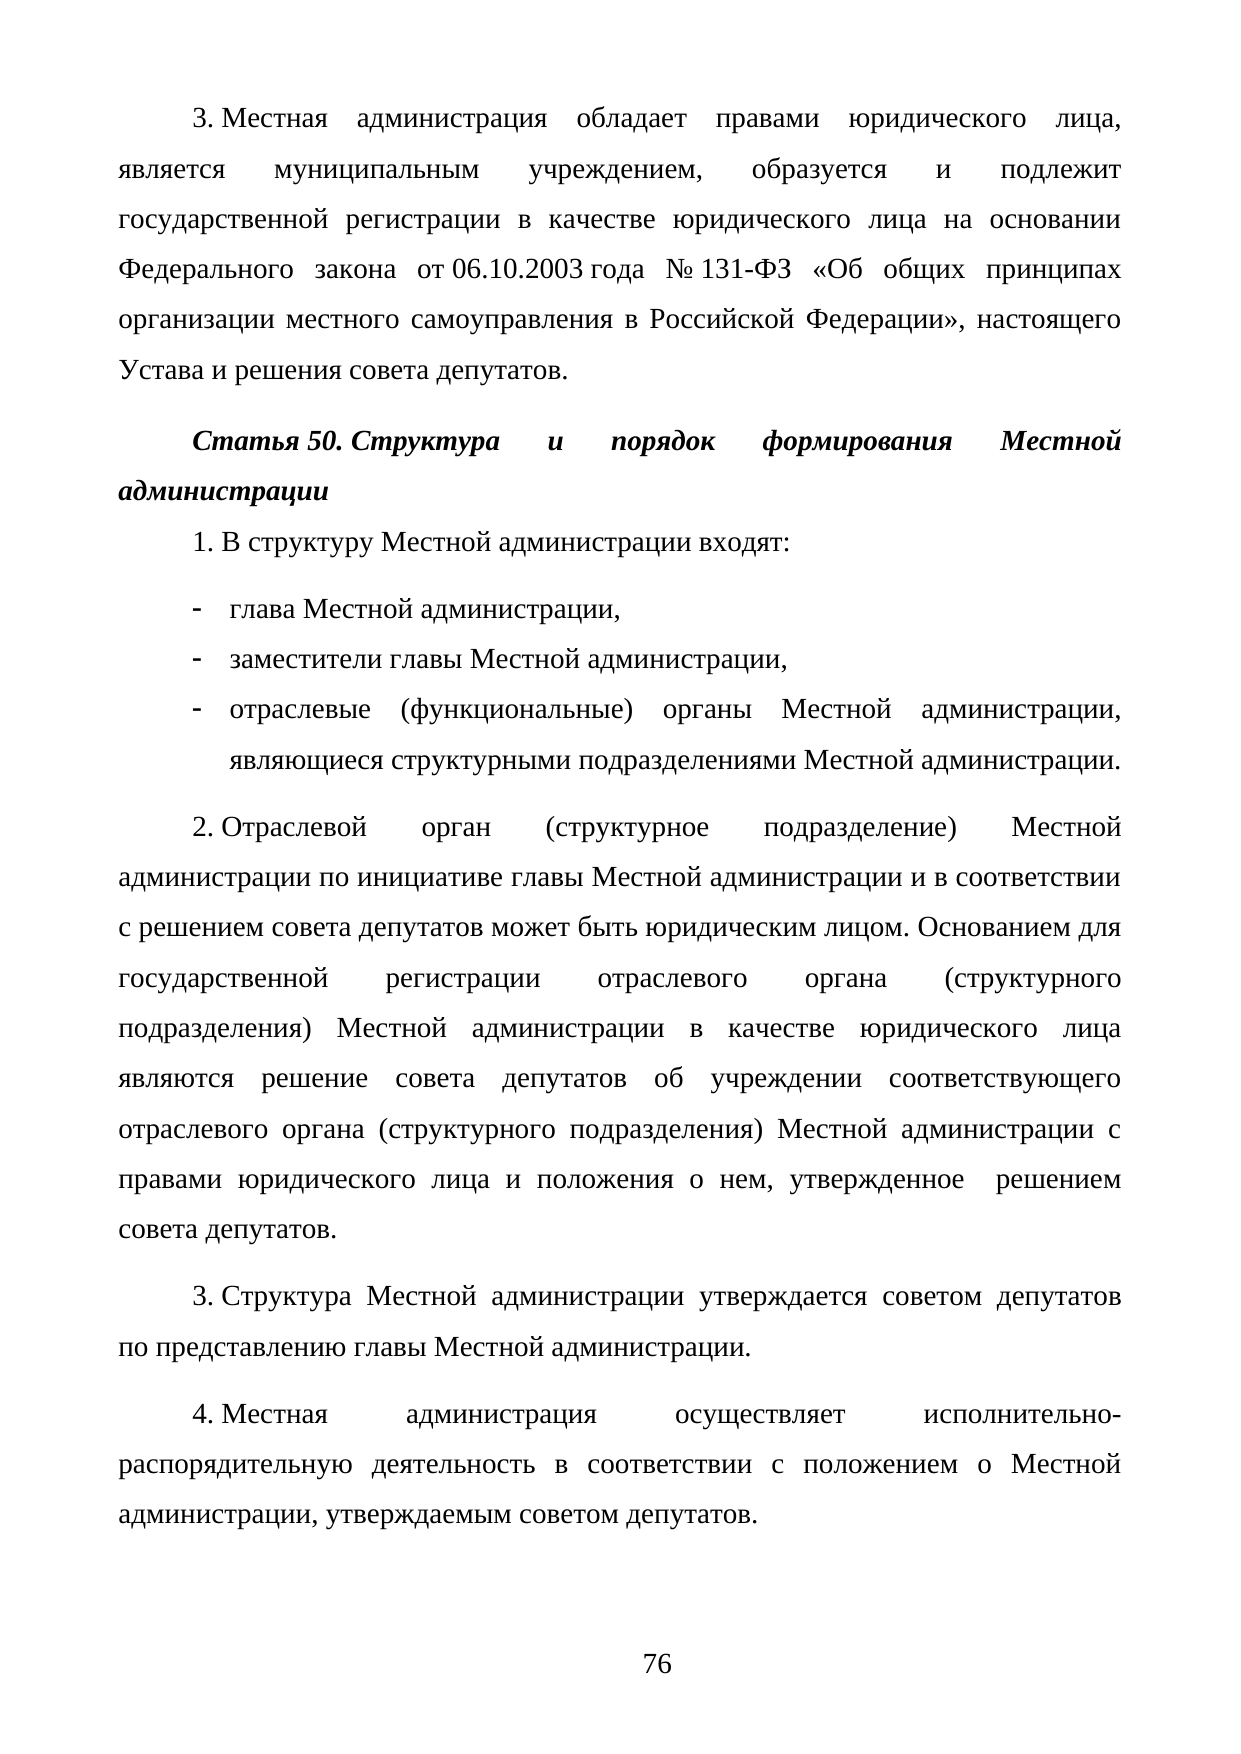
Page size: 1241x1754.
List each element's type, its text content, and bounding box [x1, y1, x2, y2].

subtitle Статья 50. Структура и порядок формирования Местной администрации [118, 423, 1122, 507]
text 1. В структуру Местной администрации входят: [118, 524, 1122, 557]
list отраслевые (функциональные) органы Местной администрации, являющиеся структурными подразделениями Местной администрации. [192, 692, 1122, 776]
list заместители главы Местной администрации, [192, 641, 1122, 675]
text 2. Отраслевой орган (структурное подразделение) Местной администрации по инициативе главы Местной администрации и в соответствии с решением совета депутатов может быть юридическим лицом. Основанием для государственной регистрации отраслевого органа (структурного подразделения) Местной администрации в качестве юридического лица являются решение совета депутатов об учреждении соответствующего отраслевого органа (структурного подразделения) Местной администрации с правами юридического лица и положения о нем, утвержденное решением совета депутатов. [118, 809, 1122, 1245]
text 3. Местная администрация обладает правами юридического лица, является муниципальным учреждением, образуется и подлежит государственной регистрации в качестве юридического лица на основании Федерального закона от 06.10.2003 года № 131-ФЗ «Об общих принципах организации местного самоуправления в Российской Федерации», настоящего Устава и решения совета депутатов. [118, 100, 1122, 386]
text 4. Местная администрация осуществляет исполнительно-распорядительную деятельность в соответствии с положением о Местной администрации, утверждаемым советом депутатов. [118, 1396, 1122, 1530]
text 3. Структура Местной администрации утверждается советом депутатов по представлению главы Местной администрации. [118, 1278, 1122, 1362]
list глава Местной администрации, [192, 591, 1122, 624]
